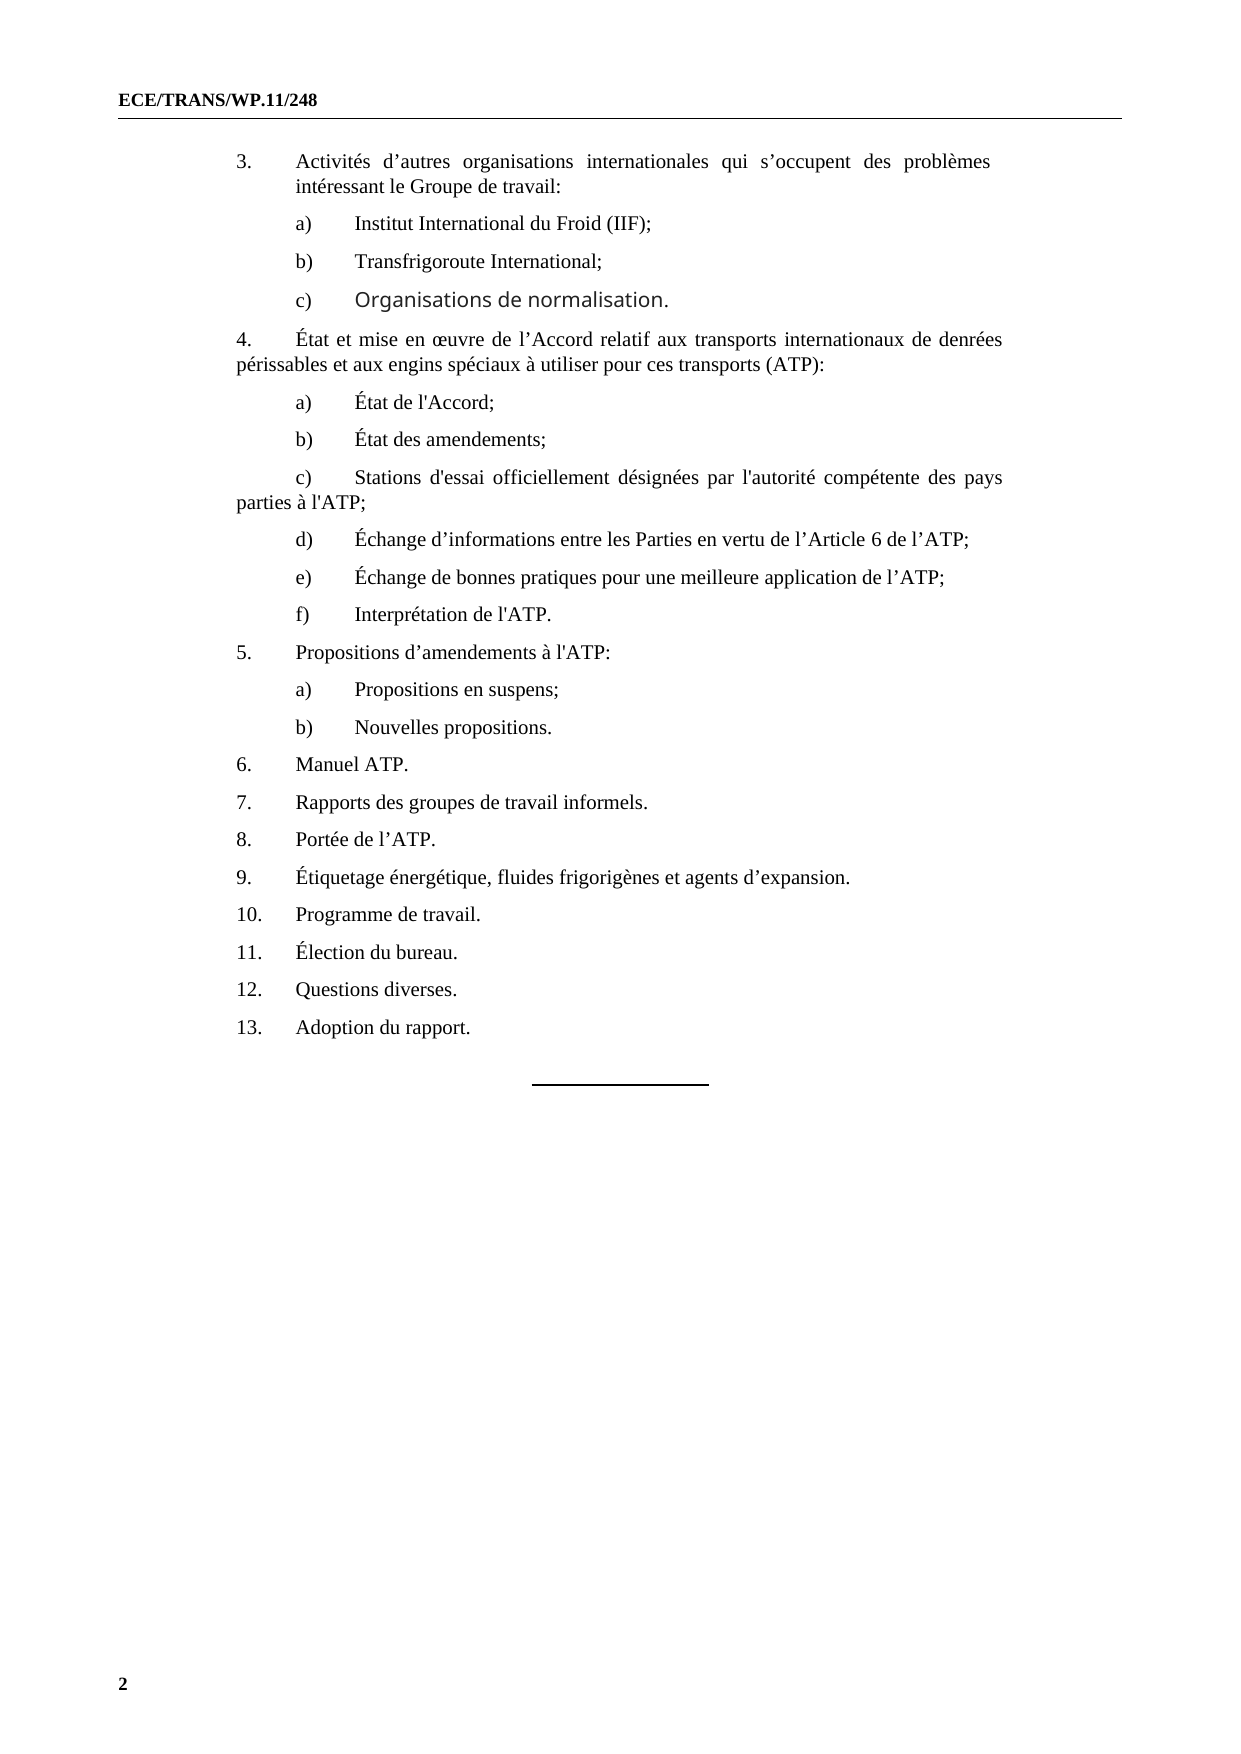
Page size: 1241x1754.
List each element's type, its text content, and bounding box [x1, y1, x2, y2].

text a) État de l'Accord; [236, 389, 1004, 414]
text e) Échange de bonnes pratiques pour une meilleure application de l’ATP; [236, 564, 1004, 589]
text b) État des amendements; [236, 426, 1004, 451]
text d) Échange d’informations entre les Parties en vertu de l’Article 6 de l’ATP; [236, 526, 1004, 551]
text 12. Questions diverses. [236, 976, 1004, 1001]
text 13. Adoption du rapport. [236, 1014, 1004, 1039]
text 5. Propositions d’amendements à l'ATP: [236, 639, 1004, 664]
text c) Organisations de normalisation. [236, 285, 1004, 314]
text 3. Activités d’autres organisations internationales qui s’occupent des problèmes intéressant le Groupe de travail: [236, 148, 1004, 198]
text 6. Manuel ATP. [236, 751, 1004, 776]
text 7. Rapports des groupes de travail informels. [236, 789, 1004, 814]
text 4. État et mise en œuvre de l’Accord relatif aux transports internationaux de denrées périssables et aux engins spéciaux à utiliser pour ces transports (ATP): [236, 326, 1004, 376]
text 8. Portée de l’ATP. [236, 826, 1004, 851]
text b) Transfrigoroute International; [236, 248, 1004, 273]
text 11. Élection du bureau. [236, 939, 1004, 964]
text a) Propositions en suspens; [236, 676, 1004, 701]
text a) Institut International du Froid (IIF); [236, 210, 1004, 235]
text b) Nouvelles propositions. [236, 714, 1004, 739]
text c) Stations d'essai officiellement désignées par l'autorité compétente des pays parties à l'ATP; [236, 464, 1004, 514]
text 9. Étiquetage énergétique, fluides frigorigènes et agents d’expansion. [236, 864, 1004, 889]
text f) Interprétation de l'ATP. [236, 601, 1004, 626]
text 10. Programme de travail. [236, 901, 1004, 926]
